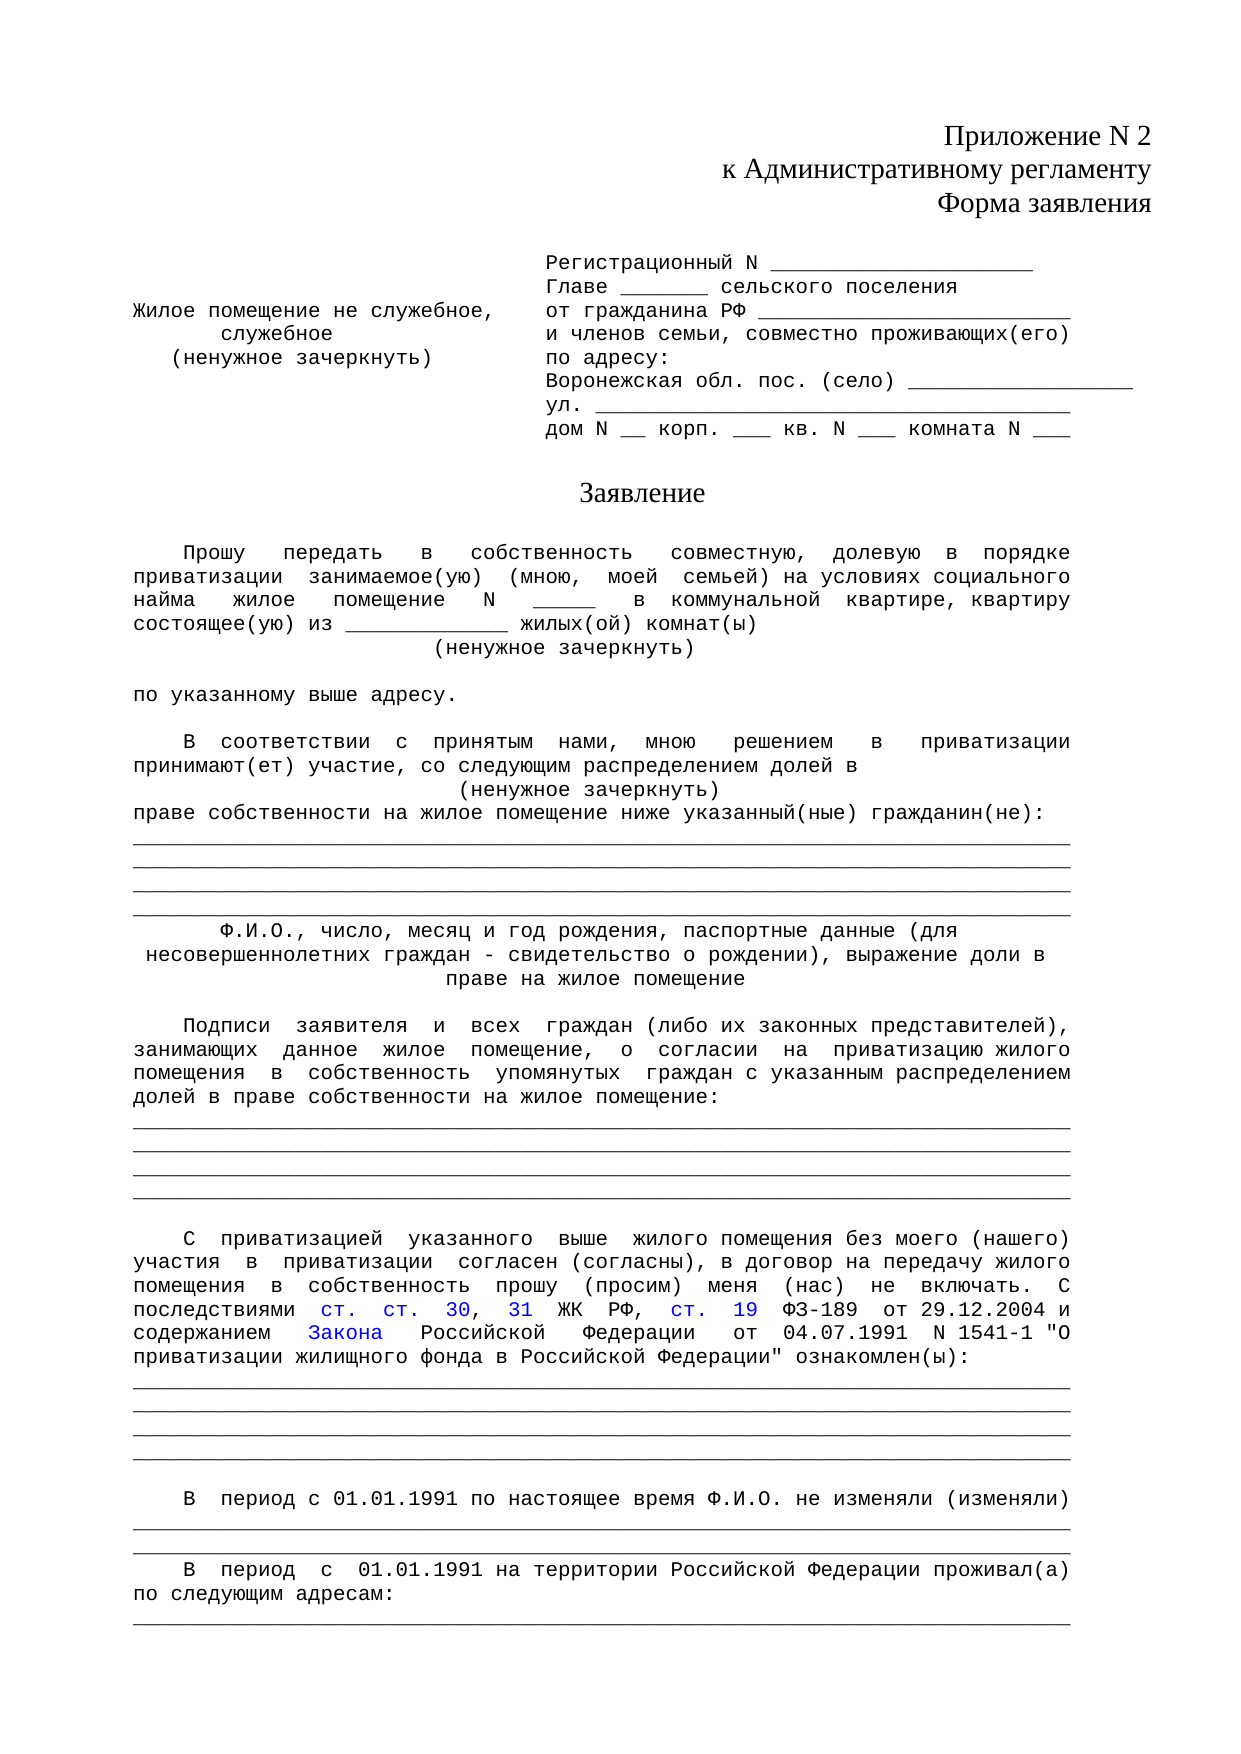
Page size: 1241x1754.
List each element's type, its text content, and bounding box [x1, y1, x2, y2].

text долей в праве собственности на жилое помещение: [133, 1086, 1152, 1109]
text найма жилое помещение N _____ в коммунальной квартире, квартиру [133, 589, 1152, 613]
text ___________________________________________________________________________ [133, 826, 1152, 849]
text С приватизацией указанного выше жилого помещения без моего (нашего) [133, 1228, 1152, 1251]
text ___________________________________________________________________________ [133, 1109, 1152, 1133]
text приватизации жилищного фонда в Российской Федерации" ознакомлен(ы): [133, 1346, 1152, 1370]
text по следующим адресам: [133, 1582, 1152, 1606]
text ___________________________________________________________________________ [133, 1512, 1152, 1535]
text В период с 01.01.1991 по настоящее время Ф.И.О. не изменяли (изменяли) [133, 1488, 1152, 1512]
text (ненужное зачеркнуть) [133, 637, 1152, 660]
text ___________________________________________________________________________ [133, 1370, 1152, 1393]
text ___________________________________________________________________________ [133, 1181, 1152, 1204]
text состоящее(ую) из _____________ жилых(ой) комнат(ы) [133, 613, 1152, 637]
text несовершеннолетних граждан - свидетельство о рождении), выражение доли в [133, 944, 1152, 968]
text помещения в собственность упомянутых граждан с указанным распределением [133, 1062, 1152, 1086]
text дом N __ корп. ___ кв. N ___ комната N ___ [133, 418, 1152, 441]
text приватизации занимаемое(ую) (мною, моей семьей) на условиях социального [133, 566, 1152, 589]
text Форма заявления [133, 185, 1152, 219]
text к Административному регламенту [133, 152, 1152, 185]
text (ненужное зачеркнуть) [133, 778, 1152, 802]
text Ф.И.О., число, месяц и год рождения, паспортные данные (для [133, 920, 1152, 944]
text служебное и членов семьи, совместно проживающих(его) [133, 323, 1152, 347]
text Заявление [133, 475, 1152, 508]
text Приложение N 2 [133, 118, 1152, 152]
text ___________________________________________________________________________ [133, 849, 1152, 873]
text Подписи заявителя и всех граждан (либо их законных представителей), [133, 1015, 1152, 1039]
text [133, 1606, 1152, 1630]
text ул. ______________________________________ [133, 394, 1152, 418]
text помещения в собственность прошу (просим) меня (нас) не включать. С [133, 1275, 1152, 1299]
text содержанием Закона Российской Федерации от 04.07.1991 N 1541-1 "О [133, 1322, 1152, 1346]
text (ненужное зачеркнуть) по адресу: [133, 347, 1152, 371]
text Прошу передать в собственность совместную, долевую в порядке [133, 542, 1152, 566]
text В соответствии с принятым нами, мною решением в приватизации [133, 731, 1152, 755]
text Воронежская обл. пос. (село) __________________ [133, 371, 1152, 394]
text ___________________________________________________________________________ [133, 1393, 1152, 1417]
text ___________________________________________________________________________ [133, 1133, 1152, 1157]
text ___________________________________________________________________________ [133, 1157, 1152, 1181]
text последствиями ст. ст. 30, 31 ЖК РФ, ст. 19 ФЗ-189 от 29.12.2004 и [133, 1299, 1152, 1322]
text ___________________________________________________________________________ [133, 1441, 1152, 1464]
text участия в приватизации согласен (согласны), в договор на передачу жилого [133, 1251, 1152, 1275]
text занимающих данное жилое помещение, о согласии на приватизацию жилого [133, 1039, 1152, 1062]
text праве на жилое помещение [133, 968, 1152, 991]
text Главе _______ сельского поселения [133, 276, 1152, 299]
text Жилое помещение не служебное, от гражданина РФ _________________________ [133, 299, 1152, 323]
text ___________________________________________________________________________ [133, 873, 1152, 897]
text праве собственности на жилое помещение ниже указанный(ные) гражданин(не): [133, 802, 1152, 826]
text ___________________________________________________________________________ [133, 897, 1152, 920]
text ___________________________________________________________________________ [133, 1535, 1152, 1559]
text ___________________________________________________________________________ [133, 1417, 1152, 1441]
text В период с 01.01.1991 на территории Российской Федерации проживал(а) [133, 1559, 1152, 1582]
text принимают(ет) участие, со следующим распределением долей в [133, 755, 1152, 778]
text по указанному выше адресу. [133, 684, 1152, 708]
text Регистрационный N _____________________ [133, 252, 1152, 276]
